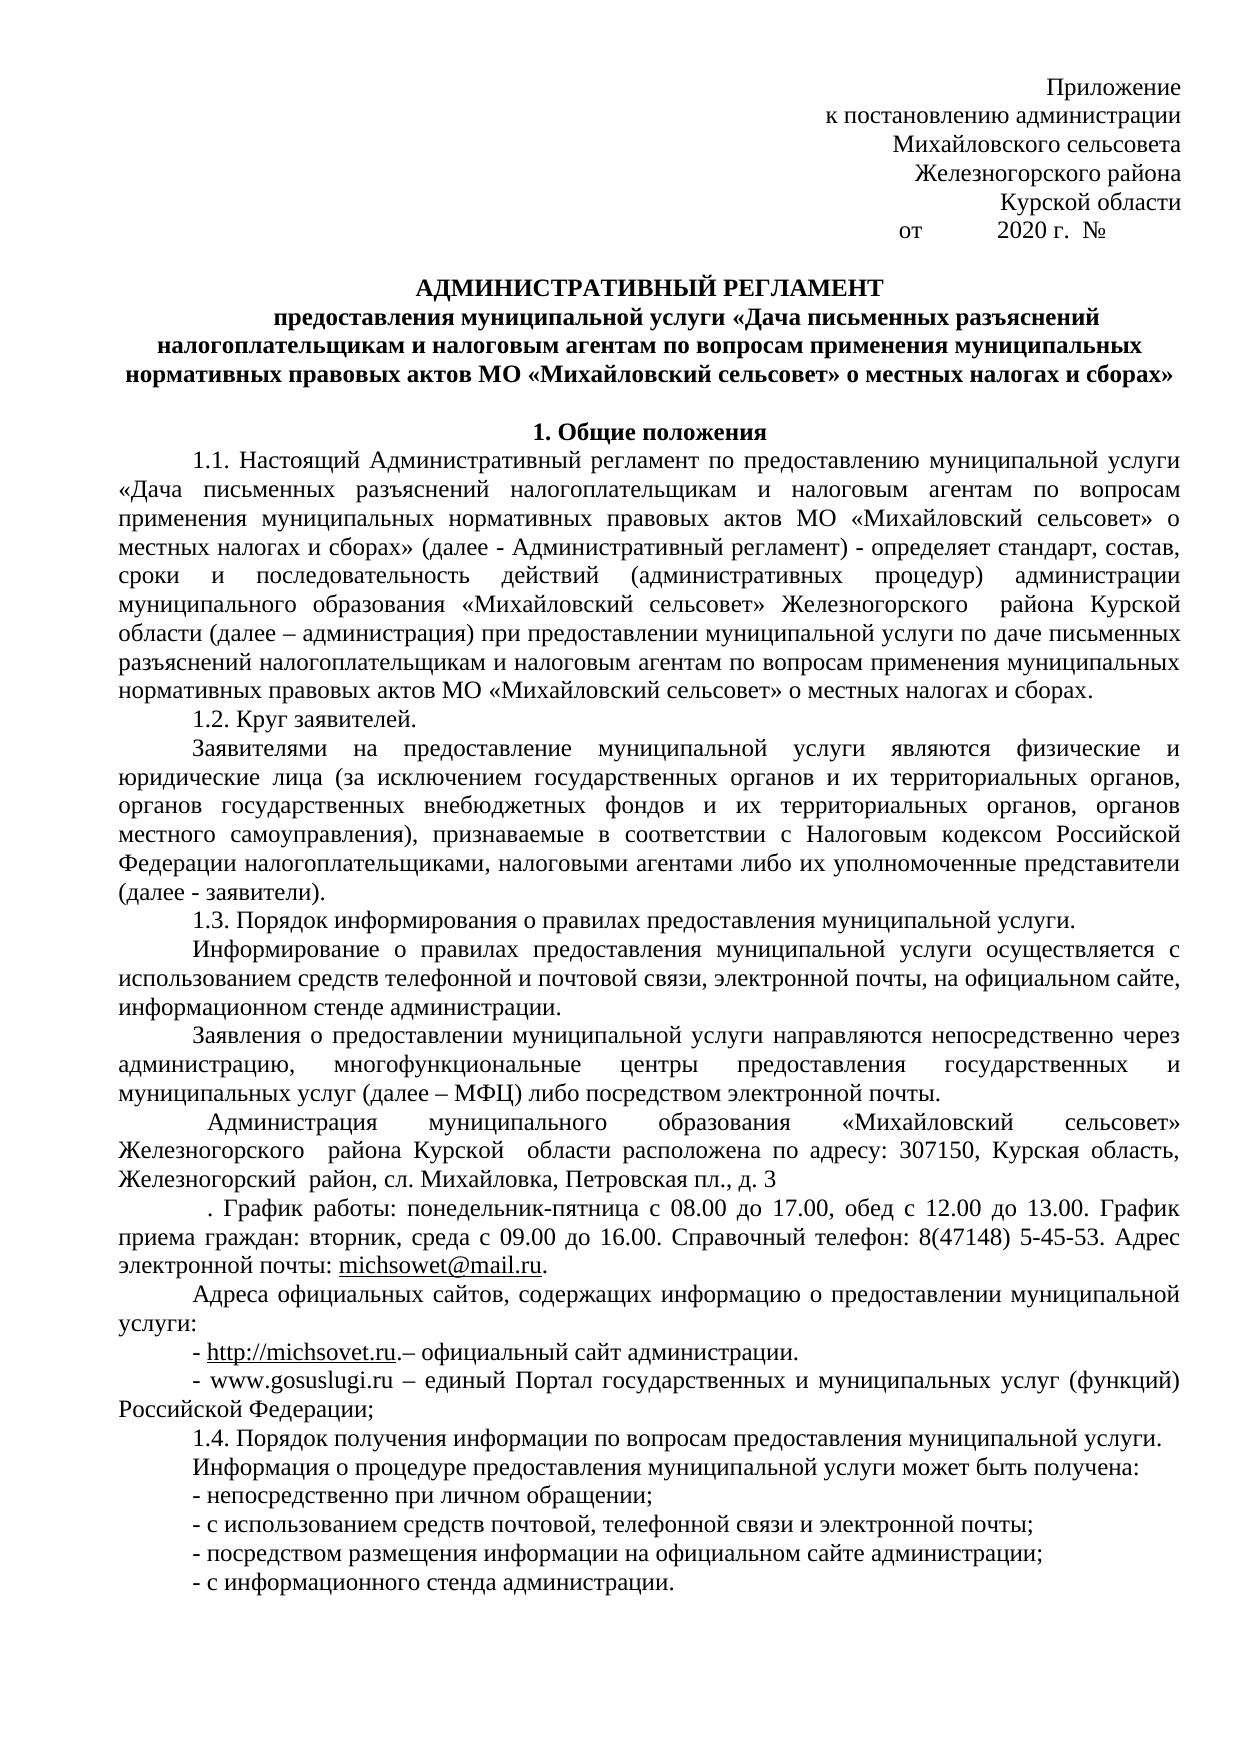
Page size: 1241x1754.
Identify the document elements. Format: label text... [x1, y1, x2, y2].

text - www.gosuslugi.ru – единый Портал государственных и муниципальных услуг (функций) Российской Федерации; [118, 1366, 1181, 1423]
text Курской области [118, 187, 1181, 216]
text - с использованием средств почтовой, телефонной связи и электронной почты; [118, 1509, 1181, 1538]
text Администрация муниципального образования «Михайловский сельсовет» Железногорского района Курской области расположена по адресу: 307150, Курская область, Железногорский район, сл. Михайловка, Петровская пл., д. 3 [118, 1107, 1181, 1193]
text 1.4. Порядок получения информации по вопросам предоставления муниципальной услуги. [118, 1423, 1181, 1452]
text к постановлению администрации [118, 101, 1181, 129]
text Информация о процедуре предоставления муниципальной услуги может быть получена: [118, 1452, 1181, 1481]
text - посредством размещения информации на официальном сайте администрации; [118, 1538, 1181, 1567]
text Приложение [118, 72, 1181, 101]
text Железногорского района [118, 158, 1181, 187]
text Заявителями на предоставление муниципальной услуги являются физические и юридические лица (за исключением государственных органов и их территориальных органов, органов государственных внебюджетных фондов и их территориальных органов, органов местного самоуправления), признаваемые в соответствии с Налоговым кодексом Российской Федерации налогоплательщиками, налоговыми агентами либо их уполномоченные представители (далее - заявители). [118, 733, 1181, 906]
text Заявления о предоставлении муниципальной услуги направляются непосредственно через администрацию, многофункциональные центры предоставления государственных и муниципальных услуг (далее – МФЦ) либо посредством электронной почты. [118, 1021, 1181, 1107]
text 1. Общие положения [118, 417, 1181, 446]
text 1.2. Круг заявителей. [118, 704, 1181, 733]
text - http://michsovet.ru.– официальный сайт администрации. [118, 1337, 1181, 1366]
text от . № [118, 216, 1181, 244]
text Информирование о правилах предоставления муниципальной услуги осуществляется с использованием средств телефонной и почтовой связи, электронной почты, на официальном сайте, информационном стенде администрации. [118, 934, 1181, 1021]
text Михайловского сельсовета [118, 129, 1181, 158]
text - непосредственно при личном обращении; [118, 1481, 1181, 1509]
text - с информационного стенда администрации. [118, 1567, 1181, 1596]
text 1.1. Настоящий Административный регламент по предоставлению муниципальной услуги «Дача письменных разъяснений налогоплательщикам и налоговым агентам по вопросам применения муниципальных нормативных правовых актов МО «Михайловский сельсовет» о местных налогах и сборах» (далее - Административный регламент) - определяет стандарт, состав, сроки и последовательность действий (административных процедур) администрации муниципального образования «Михайловский сельсовет» Железногорского района Курской области (далее – администрация) при предоставлении муниципальной услуги по даче письменных разъяснений налогоплательщикам и налоговым агентам по вопросам применения муниципальных нормативных правовых актов МО «Михайловский сельсовет» о местных налогах и сборах. [118, 446, 1181, 704]
text предоставления муниципальной услуги «Дача письменных разъяснений налогоплательщикам и налоговым агентам по вопросам применения муниципальных нормативных правовых актов МО «Михайловский сельсовет» о местных налогах и сборах» [118, 302, 1181, 388]
text . График работы: понедельник-пятница с 08.00 до 17.00, обед с 12.00 до 13.00. График приема граждан: вторник, среда с 09.00 до 16.00. Справочный телефон: 8(47148) 5-45-53. Адрес электронной почты: michsowet@mail.ru. [118, 1193, 1181, 1279]
text АДМИНИСТРАТИВНЫЙ РЕГЛАМЕНТ [118, 273, 1181, 302]
text Адреса официальных сайтов, содержащих информацию о предоставлении муниципальной услуги: [118, 1279, 1181, 1337]
text 1.3. Порядок информирования о правилах предоставления муниципальной услуги. [118, 906, 1181, 934]
